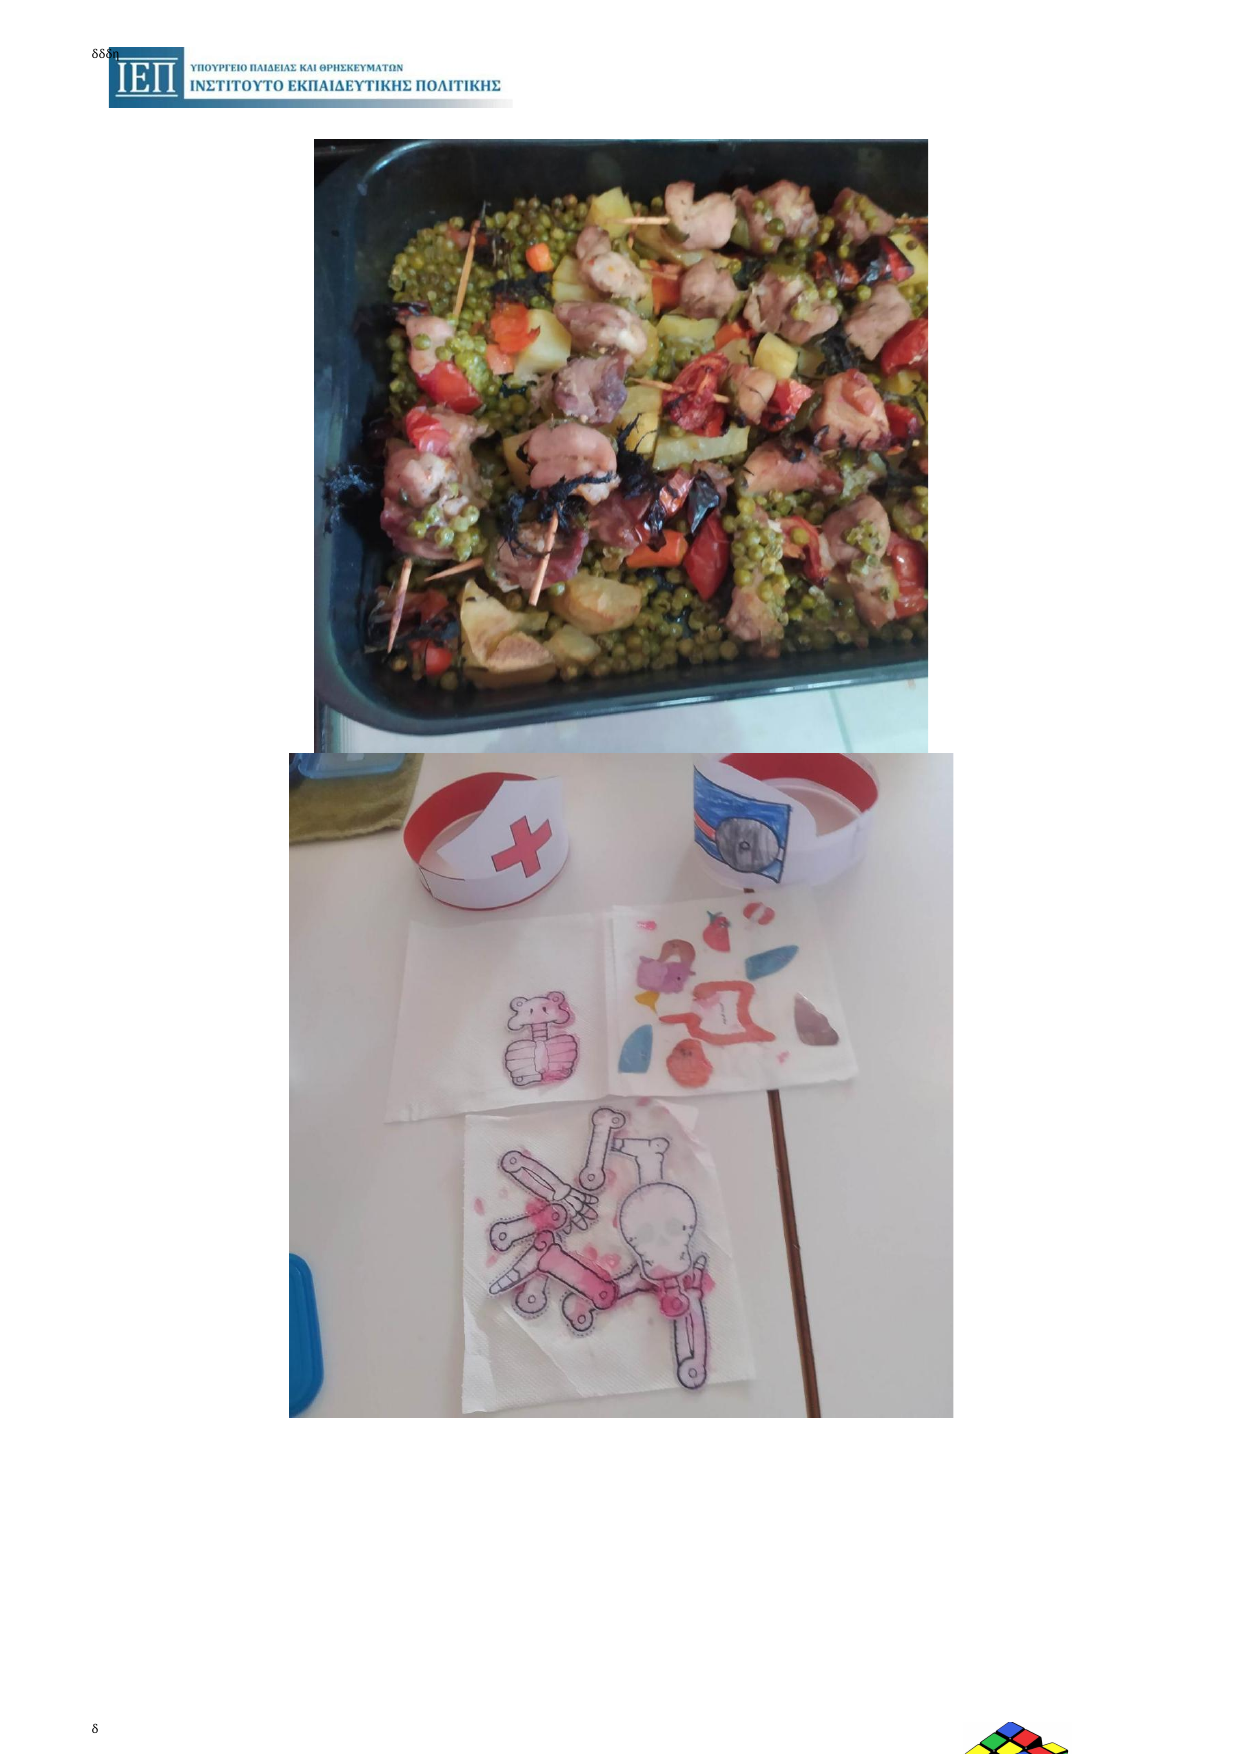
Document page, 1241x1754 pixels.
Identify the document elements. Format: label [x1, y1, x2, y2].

picture [108, 47, 513, 108]
picture [962, 1722, 1072, 1754]
picture [289, 139, 954, 1418]
